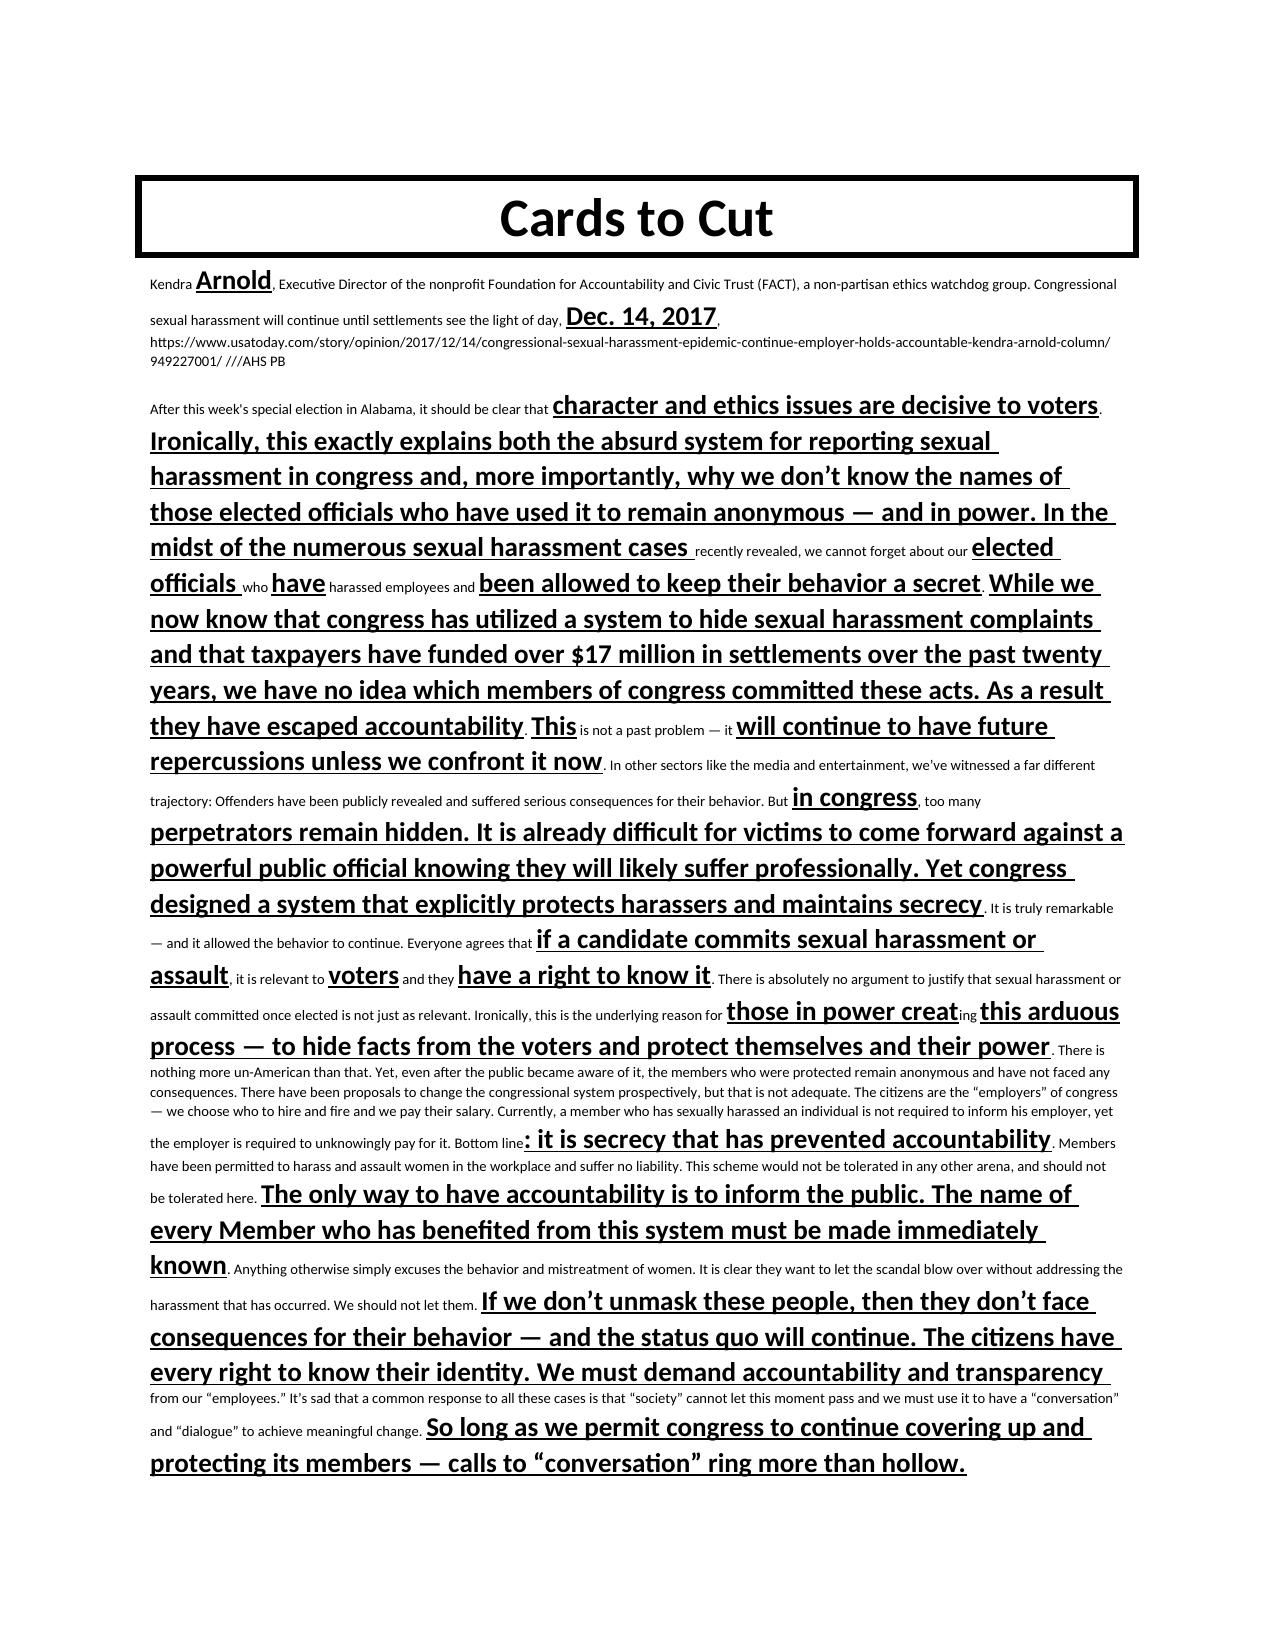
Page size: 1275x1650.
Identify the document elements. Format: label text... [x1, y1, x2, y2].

text Kendra Arnold, Executive Director of the nonprofit Foundation for Accountability and Civic Trust (FACT), a non-partisan ethics watchdog group. Congressional sexual harassment will continue until settlements see the light of day, Dec. 14, 2017, https://www.usatoday.com/story/opinion/2017/12/14/congressional-sexual-harassment-epidemic-continue-employer-holds-accountable-kendra-arnold-column/949227001/ ///AHS PB [150, 263, 1125, 370]
text After this week's special election in Alabama, it should be clear that character and ethics issues are decisive to voters. Ironically, this exactly explains both the absurd system for reporting sexual harassment in congress and, more importantly, why we don’t know the names of those elected officials who have used it to remain anonymous — and in power. In the midst of the numerous sexual harassment cases recently revealed, we cannot forget about our elected officials who have harassed employees and been allowed to keep their behavior a secret. While we now know that congress has utilized a system to hide sexual harassment complaints and that taxpayers have funded over $17 million in settlements over the past twenty years, we have no idea which members of congress committed these acts. As a result they have escaped accountability. This is not a past problem — it will continue to have future repercussions unless we confront it now. In other sectors like the media and entertainment, we’ve witnessed a far different trajectory: Offenders have been publicly revealed and suffered serious consequences for their behavior. But in congress, too many perpetrators remain hidden. It is already difficult for victims to come forward against a powerful public official knowing they will likely suffer professionally. Yet congress designed a system that explicitly protects harassers and maintains secrecy. It is truly remarkable — and it allowed the behavior to continue. Everyone agrees that if a candidate commits sexual harassment or assault, it is relevant to voters and they have a right to know it. There is absolutely no argument to justify that sexual harassment or assault committed once elected is not just as relevant. Ironically, this is the underlying reason for those in power creating this arduous process — to hide facts from the voters and protect themselves and their power. There is nothing more un-American than that. Yet, even after the public became aware of it, the members who were protected remain anonymous and have not faced any consequences. There have been proposals to change the congressional system prospectively, but that is not adequate. The citizens are the “employers” of congress — we choose who to hire and fire and we pay their salary. Currently, a member who has sexually harassed an individual is not required to inform his employer, yet the employer is required to unknowingly pay for it. Bottom line: it is secrecy that has prevented accountability. Members have been permitted to harass and assault women in the workplace and suffer no liability. This scheme would not be tolerated in any other arena, and should not be tolerated here. The only way to have accountability is to inform the public. The name of every Member who has benefited from this system must be made immediately known. Anything otherwise simply excuses the behavior and mistreatment of women. It is clear they want to let the scandal blow over without addressing the harassment that has occurred. We should not let them. If we don’t unmask these people, then they don’t face consequences for their behavior — and the status quo will continue. The citizens have every right to know their identity. We must demand accountability and transparency from our “employees.” It’s sad that a common response to all these cases is that “society” cannot let this moment pass and we must use it to have a “conversation” and “dialogue” to achieve meaningful change. So long as we permit congress to continue covering up and protecting its members — calls to “conversation” ring more than hollow. [150, 388, 1125, 844]
text After this week's special election in Alabama, it should be clear that character and ethics issues are decisive to voters. Ironically, this exactly explains both the absurd system for reporting sexual harassment in congress and, more importantly, why we don’t know the names of those elected officials who have used it to remain anonymous — and in power. In the midst of the numerous sexual harassment cases recently revealed, we cannot forget about our elected officials who have harassed employees and been allowed to keep their behavior a secret. While we now know that congress has utilized a system to hide sexual harassment complaints and that taxpayers have funded over $17 million in settlements over the past twenty years, we have no idea which members of congress committed these acts. As a result they have escaped accountability. This is not a past problem — it will continue to have future repercussions unless we confront it now. In other sectors like the media and entertainment, we’ve witnessed a far different trajectory: Offenders have been publicly revealed and suffered serious consequences for their behavior. But in congress, too many perpetrators remain hidden. It is already difficult for victims to come forward against a powerful public official knowing they will likely suffer professionally. Yet congress designed a system that explicitly protects harassers and maintains secrecy. It is truly remarkable — and it allowed the behavior to continue. Everyone agrees that if a candidate commits sexual harassment or assault, it is relevant to voters and they have a right to know it. There is absolutely no argument to justify that sexual harassment or assault committed once elected is not just as relevant. Ironically, this is the underlying reason for those in power creating this arduous process — to hide facts from the voters and protect themselves and their power. There is nothing more un-American than that. Yet, even after the public became aware of it, the members who were protected remain anonymous and have not faced any consequences. There have been proposals to change the congressional system prospectively, but that is not adequate. The citizens are the “employers” of congress — we choose who to hire and fire and we pay their salary. Currently, a member who has sexually harassed an individual is not required to inform his employer, yet the employer is required to unknowingly pay for it. Bottom line: it is secrecy that has prevented accountability. Members have been permitted to harass and assault women in the workplace and suffer no liability. This scheme would not be tolerated in any other arena, and should not be tolerated here. The only way to have accountability is to inform the public. The name of every Member who has benefited from this system must be made immediately known. Anything otherwise simply excuses the behavior and mistreatment of women. It is clear they want to let the scandal blow over without addressing the harassment that has occurred. We should not let them. If we don’t unmask these people, then they don’t face consequences for their behavior — and the status quo will continue. The citizens have every right to know their identity. We must demand accountability and transparency from our “employees.” It’s sad that a common response to all these cases is that “society” cannot let this moment pass and we must use it to have a “conversation” and “dialogue” to achieve meaningful change. So long as we permit congress to continue covering up and protecting its members — calls to “conversation” ring more than hollow. [150, 845, 1125, 1479]
subtitle Cards to Cut [142, 181, 1133, 252]
